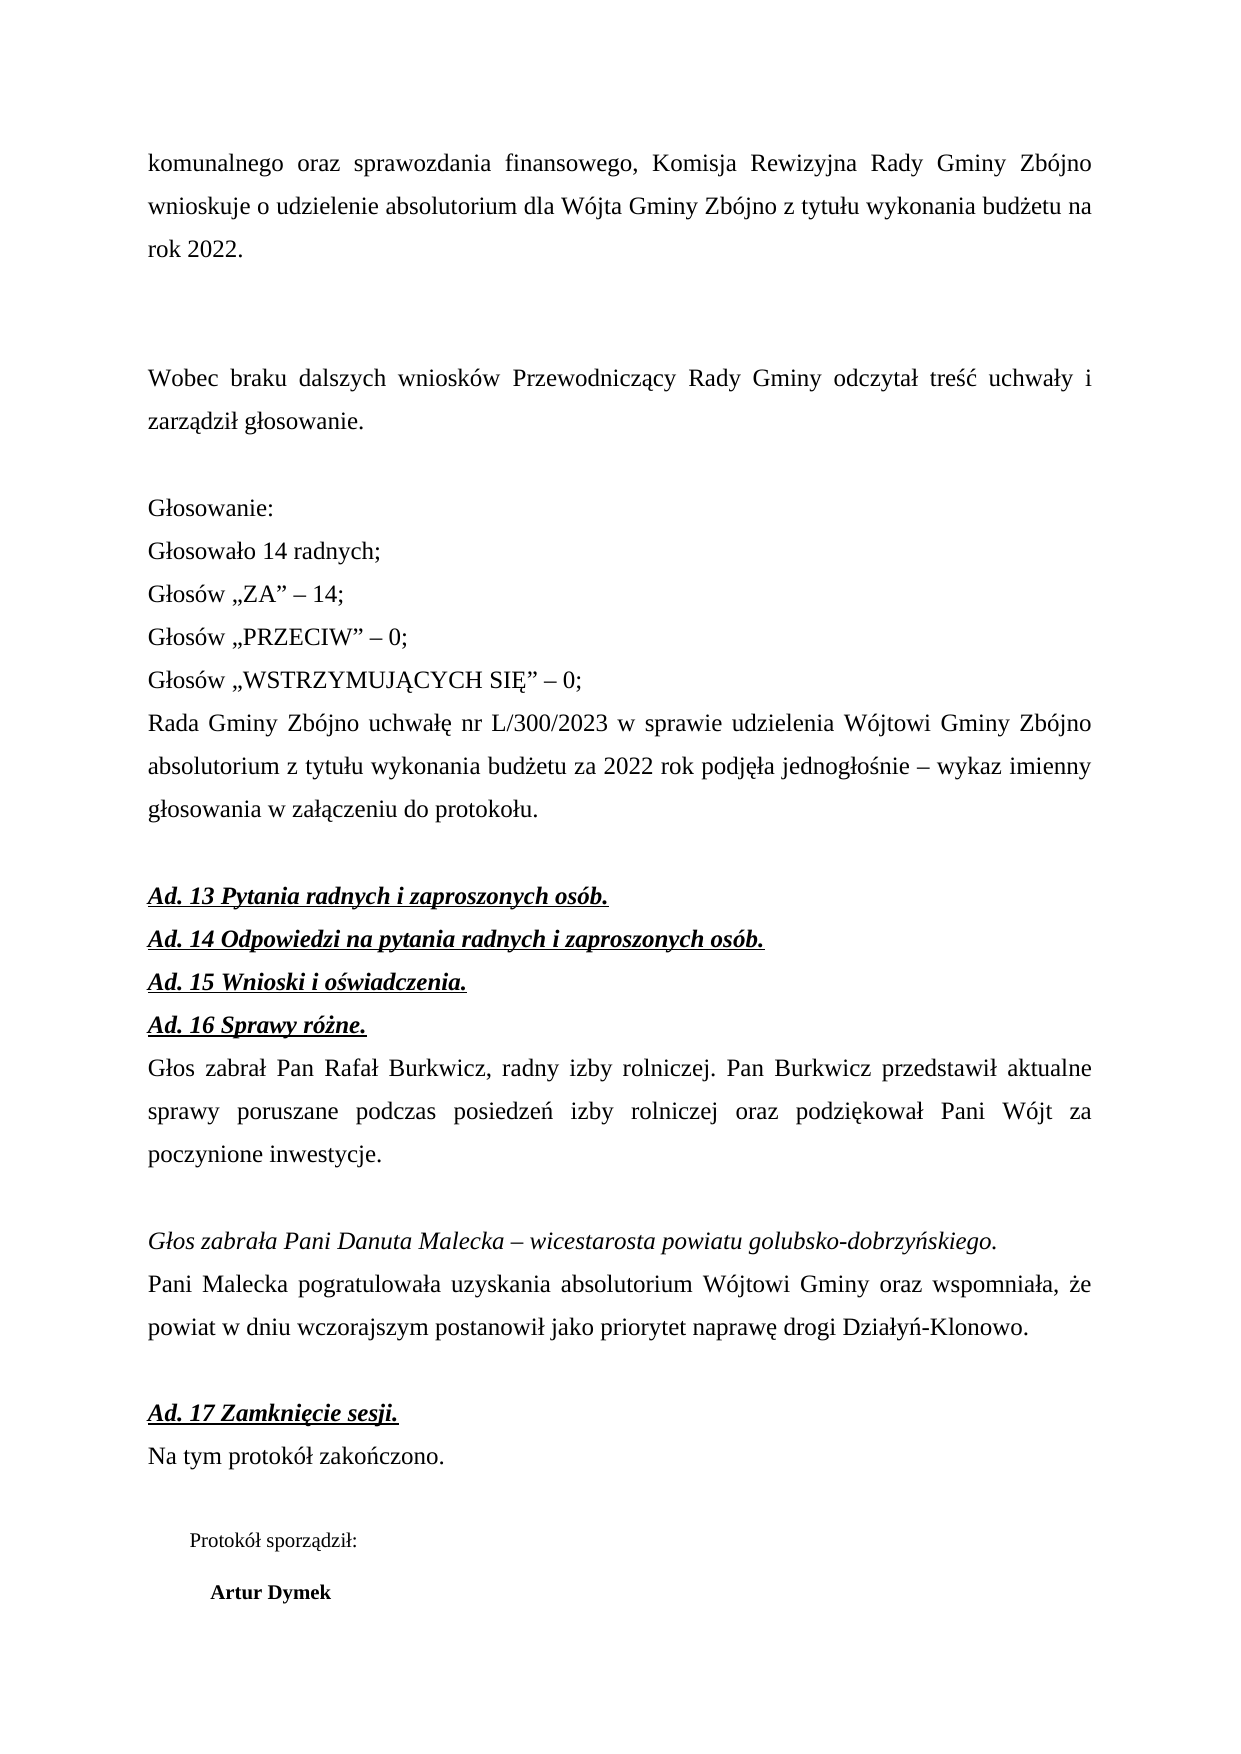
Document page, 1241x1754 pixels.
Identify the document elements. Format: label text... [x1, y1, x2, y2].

text Ad. 15 Wnioski i oświadczenia. [148, 967, 1093, 996]
text Głosowało 14 radnych; [148, 536, 1093, 564]
text Na tym protokół zakończono. [148, 1441, 1093, 1470]
text Wobec braku dalszych wniosków Przewodniczący Rady Gminy odczytał treść uchwały i zarządził głosowanie. [148, 363, 1093, 435]
text Głosów „ZA” – 14; [148, 579, 1093, 608]
text Protokół sporządził: [148, 1528, 1093, 1552]
text Artur Dymek [148, 1580, 1093, 1604]
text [148, 148, 1093, 263]
text Głosów „WSTRZYMUJĄCYCH SIĘ” – 0; [148, 665, 1093, 694]
text Głos zabrała Pani Danuta Malecka – wicestarosta powiatu golubsko-dobrzyńskiego. [148, 1226, 1093, 1254]
text Ad. 14 Odpowiedzi na pytania radnych i zaproszonych osób. [148, 924, 1093, 953]
text Głosów „PRZECIW” – 0; [148, 622, 1093, 651]
text Ad. 17 Zamknięcie sesji. [148, 1398, 1093, 1427]
text Ad. 16 Sprawy różne. [148, 1010, 1093, 1039]
text Głosowanie: [148, 493, 1093, 521]
text Pani Malecka pogratulowała uzyskania absolutorium Wójtowi Gminy oraz wspomniała, że powiat w dniu wczorajszym postanowił jako priorytet naprawę drogi Działyń-Klonowo. [148, 1269, 1093, 1341]
text Rada Gminy Zbójno uchwałę nr L/300/2023 w sprawie udzielenia Wójtowi Gminy Zbójno absolutorium z tytułu wykonania budżetu za 2022 rok podjęła jednogłośnie – wykaz imienny głosowania w załączeniu do protokołu. [148, 708, 1093, 823]
text Głos zabrał Pan Rafał Burkwicz, radny izby rolniczej. Pan Burkwicz przedstawił aktualne sprawy poruszane podczas posiedzeń izby rolniczej oraz podziękował Pani Wójt za poczynione inwestycje. [148, 1053, 1093, 1168]
text Ad. 13 Pytania radnych i zaproszonych osób. [148, 881, 1093, 909]
